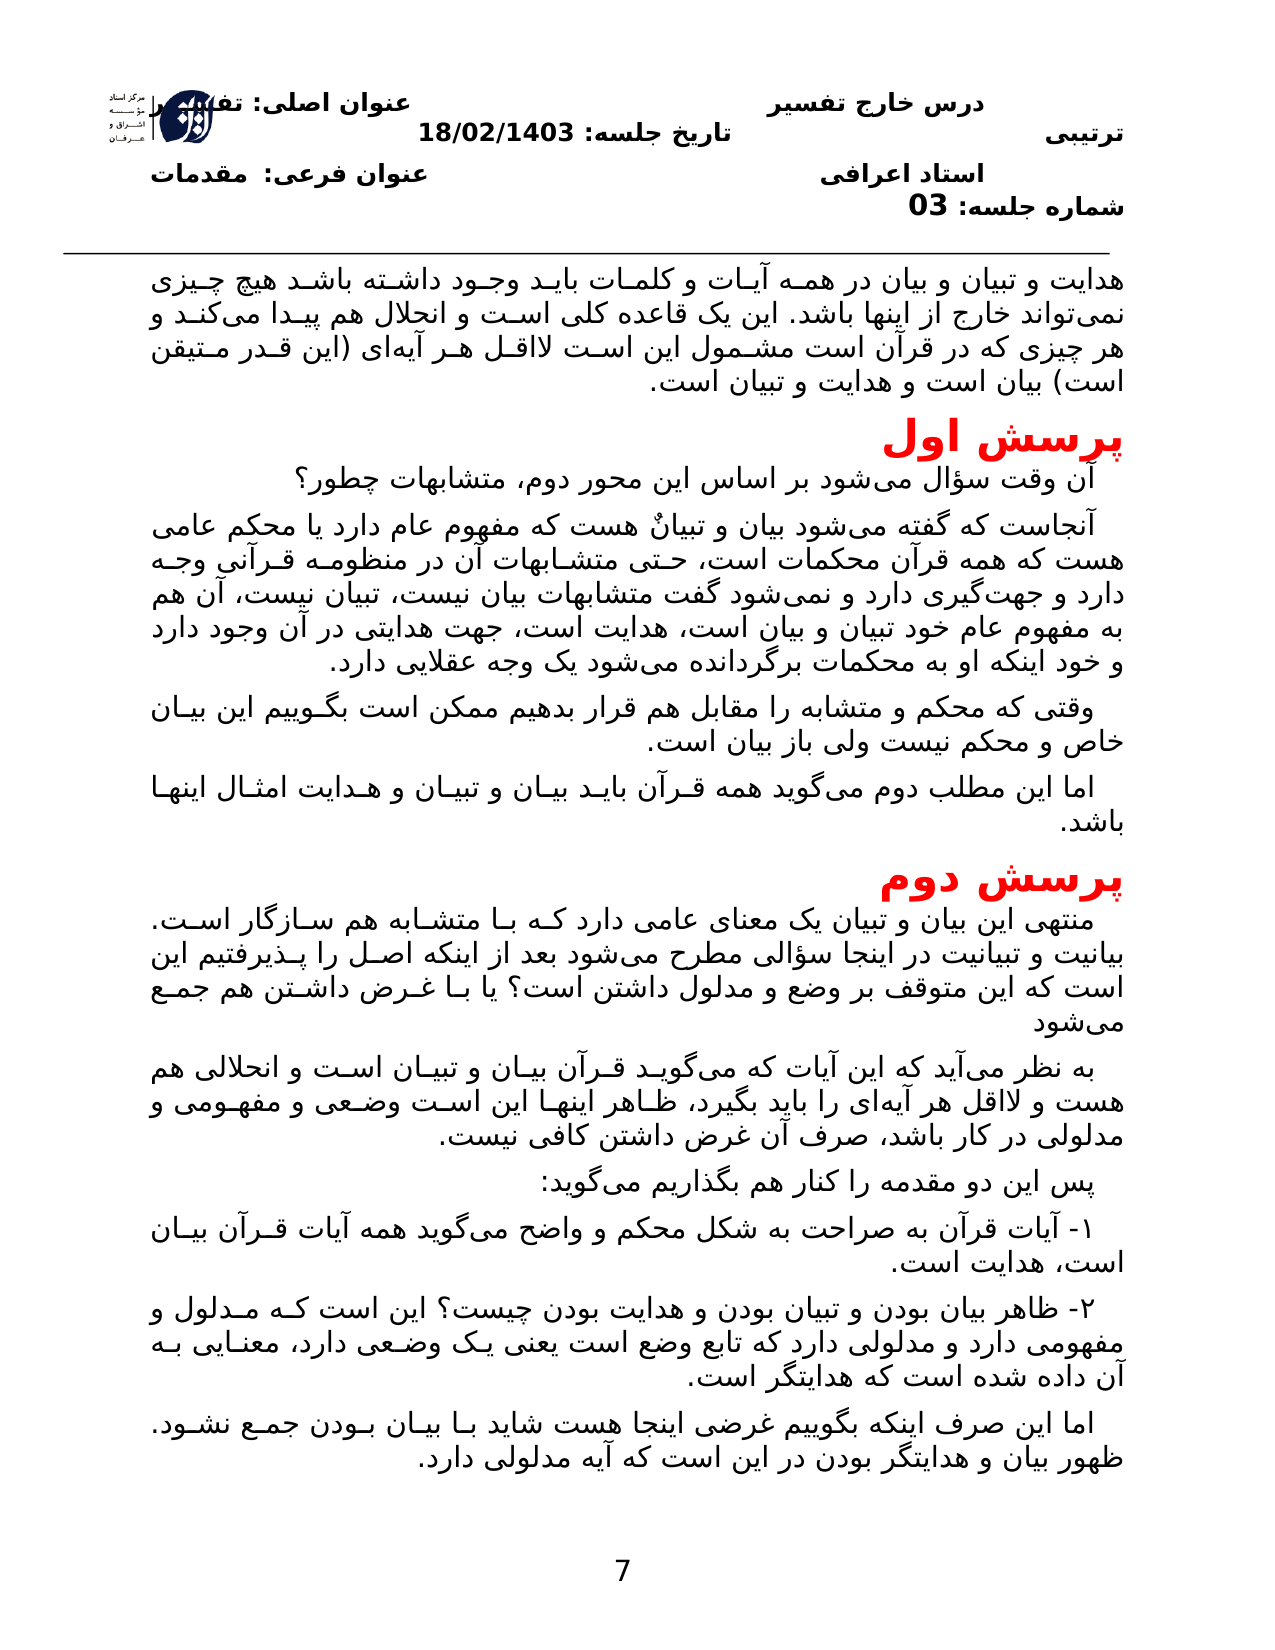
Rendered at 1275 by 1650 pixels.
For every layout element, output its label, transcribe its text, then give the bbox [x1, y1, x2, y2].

text پس این دو مقدمه را کنار هم بگذاریم می‌گوید: [150, 1165, 1125, 1199]
text آنجاست که گفته می‌شود بیان و تبیانٌ هست که مفهوم عام دارد یا محکم عامی هست که همه قرآن محکمات است، حتی متشابهات آن در منظومه قرآنی وجه دارد و جهت‌گیری دارد و نمی‌شود گفت متشابهات بیان نیست، تبیان نیست، آن هم به مفهوم عام خود تبیان و بیان است، هدایت است، جهت هدایتی در آن وجود دارد و خود اینکه او به محکمات برگردانده می‌شود یک وجه عقلایی دارد. [150, 508, 1125, 678]
text ۱- آیات قرآن به صراحت به شکل محکم و واضح می‌گوید همه آیات قرآن بیان است، هدایت است. [150, 1211, 1125, 1279]
text آن وقت سؤال می‌شود بر اساس این محور دوم، متشابهات چطور؟ [150, 462, 1125, 496]
text به نظر می‌آید که این آیات که می‌گوید قرآن بیان و تبیان است و انحلالی هم هست و لااقل هر آیه‌ای را باید بگیرد، ظاهر اینها این است وضعی و مفهومی و مدلولی در کار باشد، صرف آن غرض داشتن کافی نیست. [150, 1050, 1125, 1152]
text ۲- ظاهر بیان بودن و تبیان بودن و هدایت بودن چیست؟ این است که مدلول و مفهومی دارد و مدلولی دارد که تابع وضع است یعنی یک وضعی دارد، معنایی به آن داده شده است که هدایتگر است. [150, 1292, 1125, 1393]
subtitle پرسش دوم [150, 851, 1125, 902]
subtitle پرسش اول [150, 411, 1125, 462]
text اما این مطلب دوم می‌گوید همه قرآن باید بیان و تبیان و هدایت امثال اینها باشد. [150, 771, 1125, 839]
text منتهی این بیان و تبیان یک معنای عامی دارد که با متشابه هم سازگار است. بیانیت و تبیانیت در اینجا سؤالی مطرح می‌شود بعد از اینکه اصل را پذیرفتیم این است که این متوقف بر وضع و مدلول داشتن است؟ یا با غرض داشتن هم جمع می‌شود [150, 902, 1125, 1038]
text وقتی که محکم و متشابه را مقابل هم قرار بدهیم ممکن است بگوییم این بیان خاص و محکم نیست ولی باز بیان است. [150, 690, 1125, 758]
picture [102, 86, 215, 146]
text اما این صرف اینکه بگوییم غرضی اینجا هست شاید با بیان بودن جمع نشود. ظهور بیان و هدایتگر بودن در این است که آیه مدلولی دارد. [150, 1406, 1125, 1474]
